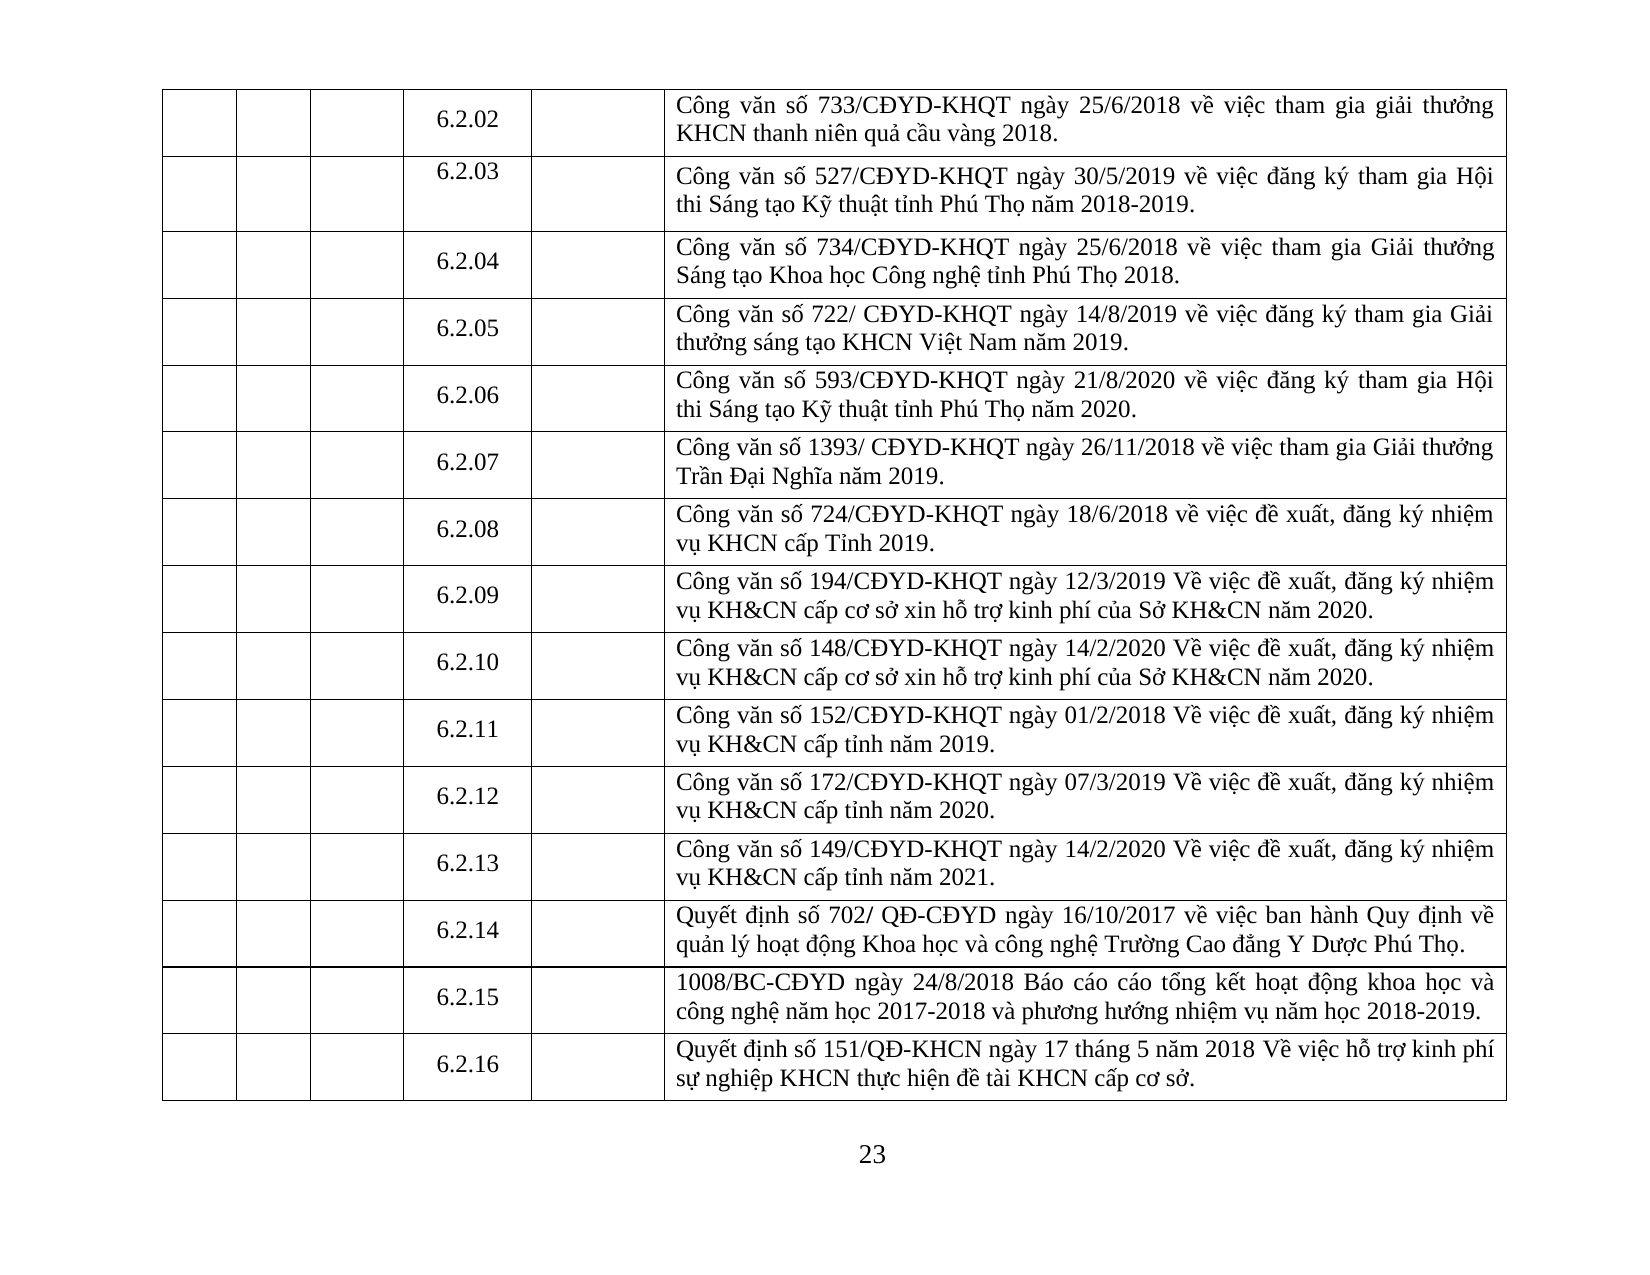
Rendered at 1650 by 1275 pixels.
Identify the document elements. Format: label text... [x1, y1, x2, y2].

table_cell 6.2.07 [404, 432, 531, 498]
table_cell [532, 90, 664, 156]
table_cell [532, 232, 664, 298]
table_cell 1008/BC-CĐYD ngày 24/8/2018 Báo cáo cáo tổng kết hoạt động khoa học và công nghệ năm học 2017-2018 và phương hướng nhiệm vụ năm học 2018-2019. [665, 968, 1506, 1033]
table_cell [163, 700, 236, 766]
table_cell 6.2.15 [404, 968, 531, 1033]
table_cell Công văn số 734/CĐYD-KHQT ngày 25/6/2018 về việc tham gia Giải thưởng Sáng tạo Khoa học Công nghệ tỉnh Phú Thọ 2018. [665, 232, 1506, 298]
table_cell Công văn số 722/ CĐYD-KHQT ngày 14/8/2019 về việc đăng ký tham gia Giải thưởng sáng tạo KHCN Việt Nam năm 2019. [665, 299, 1506, 364]
table_cell [163, 157, 236, 231]
table_cell [532, 299, 664, 364]
table_cell 6.2.14 [404, 901, 531, 966]
table_cell [237, 232, 310, 298]
table_cell [237, 767, 310, 833]
table_cell [163, 366, 236, 431]
table_cell 6.2.10 [404, 633, 531, 699]
table_cell [163, 834, 236, 899]
table_cell [237, 968, 310, 1033]
table_cell 6.2.08 [404, 499, 531, 565]
table_cell [532, 834, 664, 899]
table_cell [311, 432, 403, 498]
table_cell [163, 968, 236, 1033]
table_cell [237, 90, 310, 156]
table_cell [311, 499, 403, 565]
table_cell [163, 432, 236, 498]
table_cell [311, 157, 403, 231]
table_cell [532, 366, 664, 431]
table_cell Quyết định số 702/ QĐ-CĐYD ngày 16/10/2017 về việc ban hành Quy định về quản lý hoạt động Khoa học và công nghệ Trường Cao đẳng Y Dược Phú Thọ. [665, 901, 1506, 966]
table_cell 6.2.13 [404, 834, 531, 899]
table_cell Quyết định số 151/QĐ-KHCN ngày 17 tháng 5 năm 2018 Về việc hỗ trợ kinh phí sự nghiệp KHCN thực hiện đề tài KHCN cấp cơ sở. [665, 1034, 1506, 1100]
table_cell 6.2.02 [404, 90, 531, 156]
table_cell [163, 299, 236, 364]
table_cell Công văn số 152/CĐYD-KHQT ngày 01/2/2018 Về việc đề xuất, đăng ký nhiệm vụ KH&CN cấp tỉnh năm 2019. [665, 700, 1506, 766]
table_cell Công văn số 527/CĐYD-KHQT ngày 30/5/2019 về việc đăng ký tham gia Hội thi Sáng tạo Kỹ thuật tỉnh Phú Thọ năm 2018-2019. [665, 157, 1506, 231]
table_cell [237, 1034, 310, 1100]
table_cell [311, 901, 403, 966]
table_cell Công văn số 172/CĐYD-KHQT ngày 07/3/2019 Về việc đề xuất, đăng ký nhiệm vụ KH&CN cấp tỉnh năm 2020. [665, 767, 1506, 833]
table_cell [163, 767, 236, 833]
table_cell [311, 700, 403, 766]
table_cell [311, 968, 403, 1033]
table_cell [311, 299, 403, 364]
table_cell [237, 901, 310, 966]
table_cell [532, 566, 664, 632]
table_cell 6.2.03 [404, 157, 531, 231]
table_cell [311, 90, 403, 156]
table_cell 6.2.16 [404, 1034, 531, 1100]
table_cell [237, 499, 310, 565]
table_cell [163, 232, 236, 298]
table_cell [163, 566, 236, 632]
table_cell [237, 299, 310, 364]
table_cell [532, 157, 664, 231]
table_cell Công văn số 593/CĐYD-KHQT ngày 21/8/2020 về việc đăng ký tham gia Hội thi Sáng tạo Kỹ thuật tỉnh Phú Thọ năm 2020. [665, 366, 1506, 431]
table_cell 6.2.05 [404, 299, 531, 364]
table_cell [163, 633, 236, 699]
table_cell [163, 901, 236, 966]
table_cell [532, 700, 664, 766]
table_cell [532, 633, 664, 699]
table_cell [311, 1034, 403, 1100]
table_cell [532, 767, 664, 833]
table_cell [237, 633, 310, 699]
table_cell [311, 232, 403, 298]
table_cell [311, 366, 403, 431]
table_cell [311, 834, 403, 899]
table_cell [532, 432, 664, 498]
table_cell [532, 1034, 664, 1100]
table_cell [532, 968, 664, 1033]
table_cell [311, 633, 403, 699]
table_cell [237, 366, 310, 431]
table_cell [163, 499, 236, 565]
table_cell Công văn số 724/CĐYD-KHQT ngày 18/6/2018 về việc đề xuất, đăng ký nhiệm vụ KHCN cấp Tỉnh 2019. [665, 499, 1506, 565]
table_cell [237, 566, 310, 632]
table_cell Công văn số 149/CĐYD-KHQT ngày 14/2/2020 Về việc đề xuất, đăng ký nhiệm vụ KH&CN cấp tỉnh năm 2021. [665, 834, 1506, 899]
table_cell Công văn số 1393/ CĐYD-KHQT ngày 26/11/2018 về việc tham gia Giải thưởng Trần Đại Nghĩa năm 2019. [665, 432, 1506, 498]
table_cell [237, 432, 310, 498]
table_cell [311, 566, 403, 632]
table_cell Công văn số 733/CĐYD-KHQT ngày 25/6/2018 về việc tham gia giải thưởng KHCN thanh niên quả cầu vàng 2018. [665, 90, 1506, 156]
table_cell 6.2.04 [404, 232, 531, 298]
table_cell [532, 901, 664, 966]
table_cell 6.2.11 [404, 700, 531, 766]
table_cell [163, 90, 236, 156]
table_cell [532, 499, 664, 565]
table_cell 6.2.09 [404, 566, 531, 632]
table_cell [163, 1034, 236, 1100]
table_cell 6.2.12 [404, 767, 531, 833]
table_cell [311, 767, 403, 833]
table_cell Công văn số 148/CĐYD-KHQT ngày 14/2/2020 Về việc đề xuất, đăng ký nhiệm vụ KH&CN cấp cơ sở xin hỗ trợ kinh phí của Sở KH&CN năm 2020. [665, 633, 1506, 699]
table_cell Công văn số 194/CĐYD-KHQT ngày 12/3/2019 Về việc đề xuất, đăng ký nhiệm vụ KH&CN cấp cơ sở xin hỗ trợ kinh phí của Sở KH&CN năm 2020. [665, 566, 1506, 632]
table_cell [237, 157, 310, 231]
table_cell [237, 834, 310, 899]
table_cell [237, 700, 310, 766]
table_cell 6.2.06 [404, 366, 531, 431]
